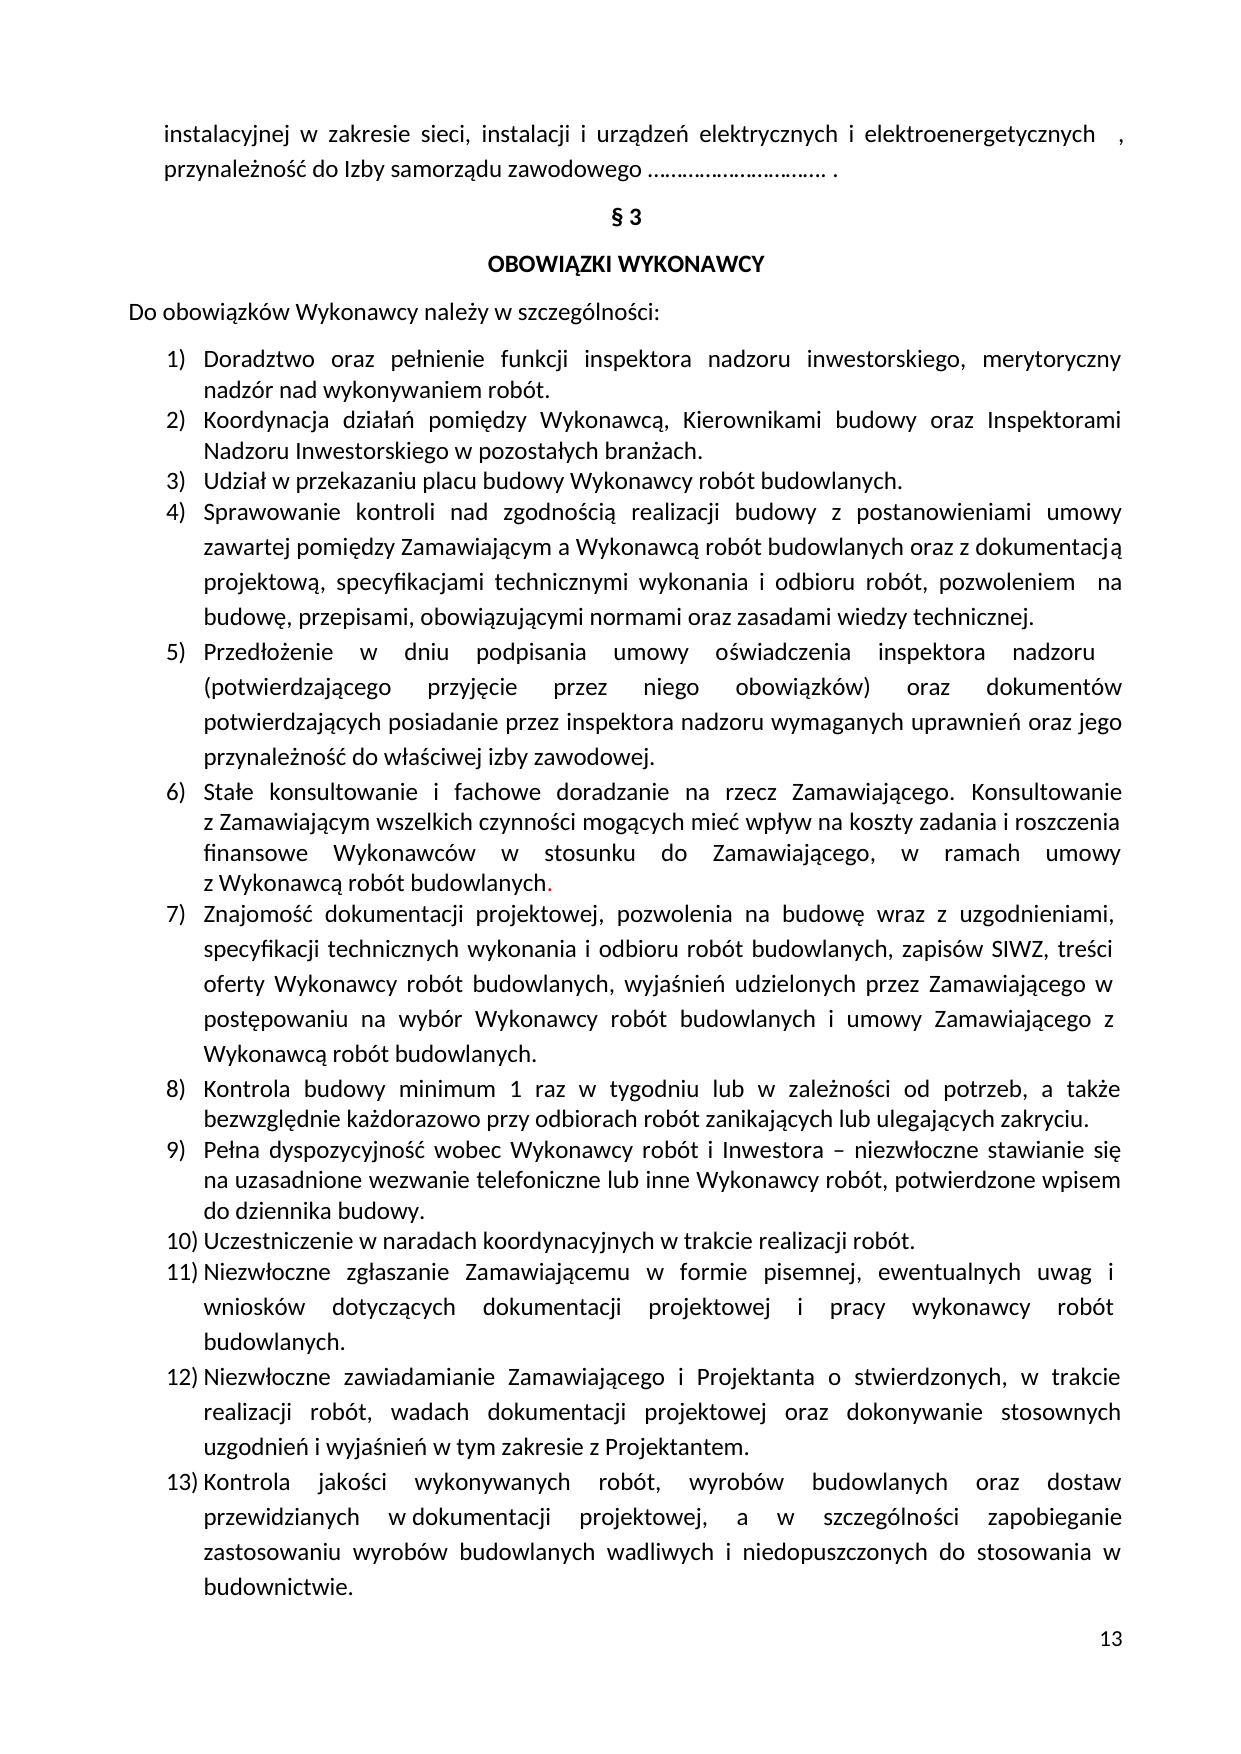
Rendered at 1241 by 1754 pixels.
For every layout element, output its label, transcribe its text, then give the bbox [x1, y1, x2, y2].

list Znajomość dokumentacji projektowej, pozwolenia na budowę wraz z uzgodnieniami, specyfikacji technicznych wykonania i odbioru robót budowlanych, zapisów SIWZ, treści oferty Wykonawcy robót budowlanych, wyjaśnień udzielonych przez Zamawiającego w postępowaniu na wybór Wykonawcy robót budowlanych i umowy Zamawiającego z Wykonawcą robót budowlanych. [166, 898, 1114, 1068]
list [128, 118, 1124, 184]
list Pełna dyspozycyjność wobec Wykonawcy robót i Inwestora – niezwłoczne stawianie się na uzasadnione wezwanie telefoniczne lub inne Wykonawcy robót, potwierdzone wpisem do dziennika budowy. [166, 1134, 1122, 1226]
list Sprawowanie kontroli nad zgodnością realizacji budowy z postanowieniami umowy zawartej pomiędzy Zamawiającym a Wykonawcą robót budowlanych oraz z dokumentacją projektową, specyfikacjami technicznymi wykonania i odbioru robót, pozwoleniem na budowę, przepisami, obowiązującymi normami oraz zasadami wiedzy technicznej. [166, 496, 1122, 631]
list Doradztwo oraz pełnienie funkcji inspektora nadzoru inwestorskiego, merytoryczny nadzór nad wykonywaniem robót. [166, 343, 1122, 404]
text Do obowiązków Wykonawcy należy w szczególności: [128, 296, 1122, 326]
list Udział w przekazaniu placu budowy Wykonawcy robót budowlanych. [166, 465, 1122, 496]
list Kontrola budowy minimum 1 raz w tygodniu lub w zależności od potrzeb, a także bezwzględnie każdorazowo przy odbiorach robót zanikających lub ulegających zakryciu. [166, 1073, 1122, 1134]
list Stałe konsultowanie i fachowe doradzanie na rzecz Zamawiającego. Konsultowanie z Zamawiającym wszelkich czynności mogących mieć wpływ na koszty zadania i roszczenia finansowe Wykonawców w stosunku do Zamawiającego, w ramach umowy z Wykonawcą robót budowlanych. [166, 776, 1122, 898]
text § 3 [128, 201, 1124, 231]
list Przedłożenie w dniu podpisania umowy oświadczenia inspektora nadzoru (potwierdzającego przyjęcie przez niego obowiązków) oraz dokumentów potwierdzających posiadanie przez inspektora nadzoru wymaganych uprawnień oraz jego przynależność do właściwej izby zawodowej. [166, 636, 1122, 771]
list Uczestniczenie w naradach koordynacyjnych w trakcie realizacji robót. [166, 1226, 1122, 1256]
list Niezwłoczne zgłaszanie Zamawiającemu w formie pisemnej, ewentualnych uwag i wniosków dotyczących dokumentacji projektowej i pracy wykonawcy robót budowlanych. [166, 1256, 1114, 1357]
text OBOWIĄZKI WYKONAWCY [128, 248, 1124, 279]
list Niezwłoczne zawiadamianie Zamawiającego i Projektanta o stwierdzonych, w trakcie realizacji robót, wadach dokumentacji projektowej oraz dokonywanie stosownych uzgodnień i wyjaśnień w tym zakresie z Projektantem. [166, 1361, 1122, 1462]
list Kontrola jakości wykonywanych robót, wyrobów budowlanych oraz dostaw przewidzianych w dokumentacji projektowej, a w szczególności zapobieganie zastosowaniu wyrobów budowlanych wadliwych i niedopuszczonych do stosowania w budownictwie. [166, 1466, 1122, 1602]
list Koordynacja działań pomiędzy Wykonawcą, Kierownikami budowy oraz Inspektorami Nadzoru Inwestorskiego w pozostałych branżach. [166, 404, 1122, 465]
